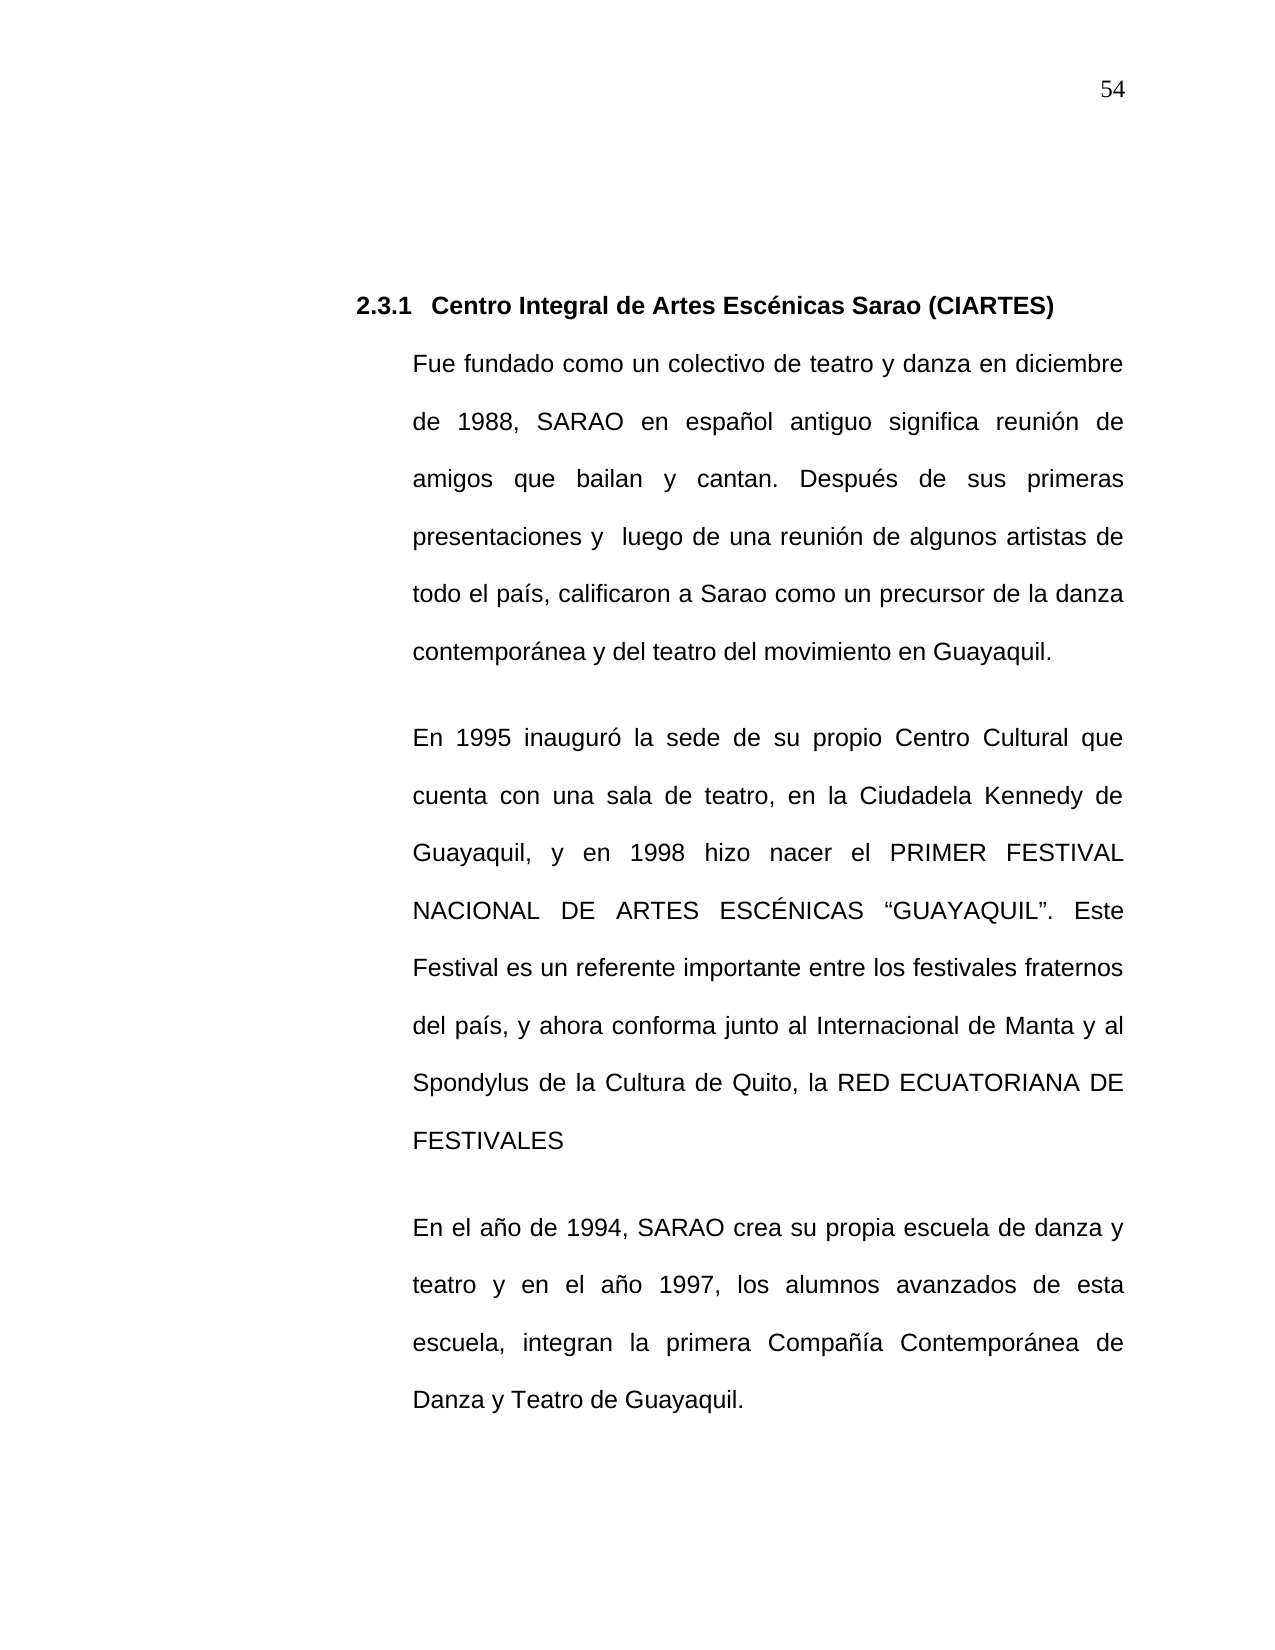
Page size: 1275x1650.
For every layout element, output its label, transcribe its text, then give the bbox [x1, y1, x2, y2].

text Fue fundado como un colectivo de teatro y danza en diciembre de 1988, SARAO en español antiguo significa reunión de amigos que bailan y cantan. Después de sus primeras presentaciones y luego de una reunión de algunos artistas de todo el país, calificaron a Sarao como un precursor de la danza contemporánea y del teatro del movimiento en Guayaquil. [412, 349, 1125, 665]
text En 1995 inauguró la sede de su propio Centro Cultural que cuenta con una sala de teatro, en de Guayaquil, y en 1998 hizo nacer el PRIMER FESTIVAL NACIONAL DE ARTES ESCÉNICAS “GUAYAQUIL”. Este Festival es un referente importante entre los festivales fraternos del país, y ahora conforma junto al Internacional de Manta y al Spondylus de de Quito, DE FESTIVALES [412, 723, 1125, 1154]
text En el año de 1994, SARAO crea su propia escuela de danza y teatro y en el año 1997, los alumnos avanzados de esta escuela, integran la primera Compañía Contemporánea de Danza y Teatro de Guayaquil. [412, 1212, 1125, 1414]
list Centro Integral de Artes Escénicas Sarao (CIARTES) [356, 291, 1125, 320]
